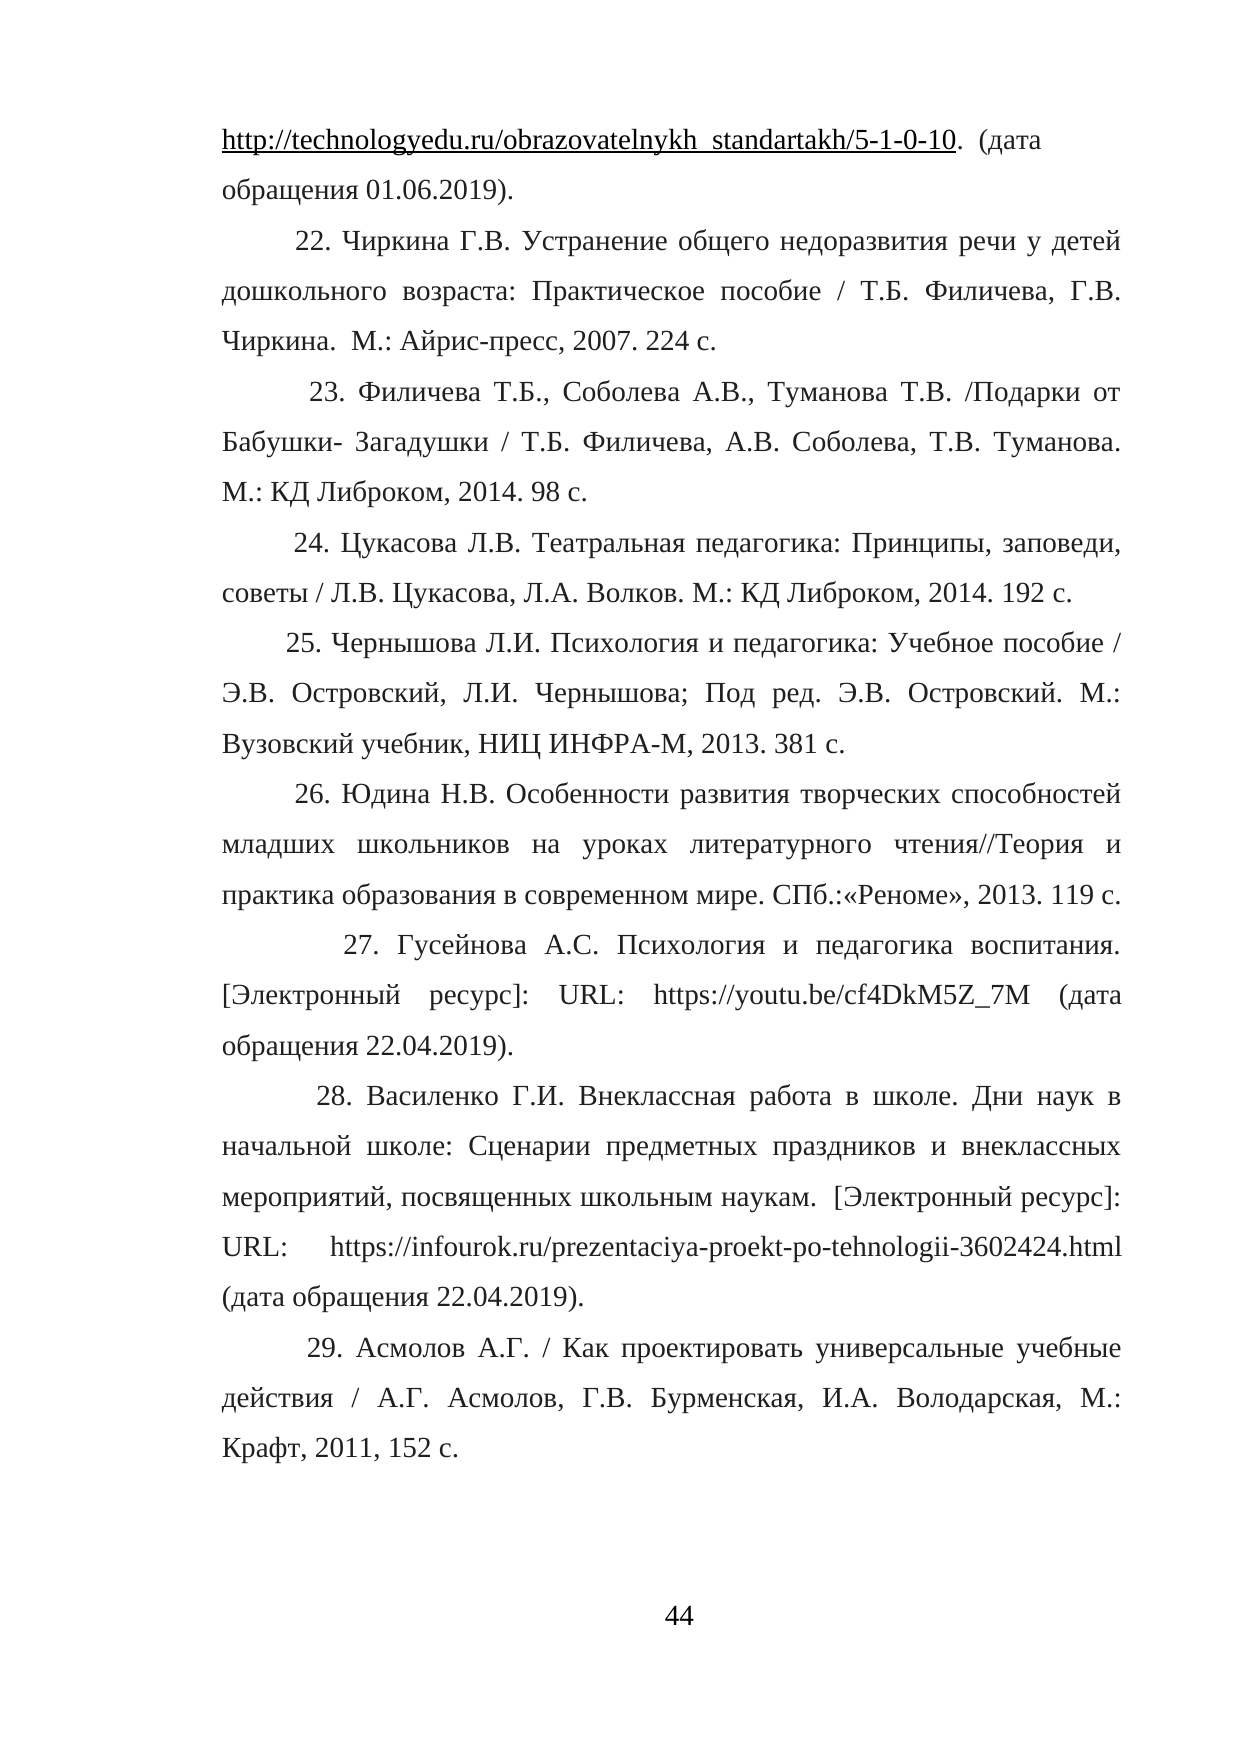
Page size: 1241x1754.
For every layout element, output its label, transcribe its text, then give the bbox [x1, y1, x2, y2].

text 25. Чернышова Л.И. Психология и педагогика: Учебное пособие / Э.В. Островский, Л.И. Чернышова; Под ред. Э.В. Островский. М.: Вузовский учебник, НИЦ ИНФРА-М, 2013. 381 c. [222, 625, 1122, 759]
text 29. Асмолов А.Г. / Как проектировать универсальные учебные действия / А.Г. Асмолов, Г.В. Бурменская, И.А. Володарская, М.: Крафт, 2011, 152 с. [222, 1330, 1122, 1464]
text 23. Филичева Т.Б., Соболева А.В., Туманова Т.В. /Подарки от Бабушки- Загадушки / Т.Б. Филичева, А.В. Соболева, Т.В. Туманова. М.: КД Либроком, 2014. 98 с. [222, 374, 1122, 508]
text 24. Цукасова Л.В. Театральная педагогика: Принципы, заповеди, советы / Л.В. Цукасова, Л.А. Волков. М.: КД Либроком, 2014. 192 c. [222, 525, 1122, 608]
text 26. Юдина Н.В. Особенности развития творческих способностей младших школьников на уроках литературного чтения//Теория и практика образования в современном мире. СПб.:«Реноме», 2013. 119 с. [222, 776, 1122, 910]
text 28. Василенко Г.И. Внеклассная работа в школе. Дни наук в начальной школе: Сценарии предметных праздников и внеклассных мероприятий, посвященных школьным наукам. [Электронный ресурс]: URL: https://infourok.ru/prezentaciya-proekt-po-tehnologii-3602424.html (дата обращения 22.04.2019). [222, 1078, 1122, 1313]
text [222, 122, 1122, 206]
text 27. Гусейнова А.С. Психология и педагогика воспитания. [Электронный ресурс]: URL: https://youtu.be/cf4DkM5Z_7M (дата обращения 22.04.2019). [222, 927, 1122, 1061]
text 22. Чиркина Г.В. Устранение общего недоразвития речи у детей дошкольного возраста: Практическое пособие / Т.Б. Филичева, Г.В. Чиркина. М.: Айрис-пресс, 2007. 224 с. [222, 223, 1122, 357]
